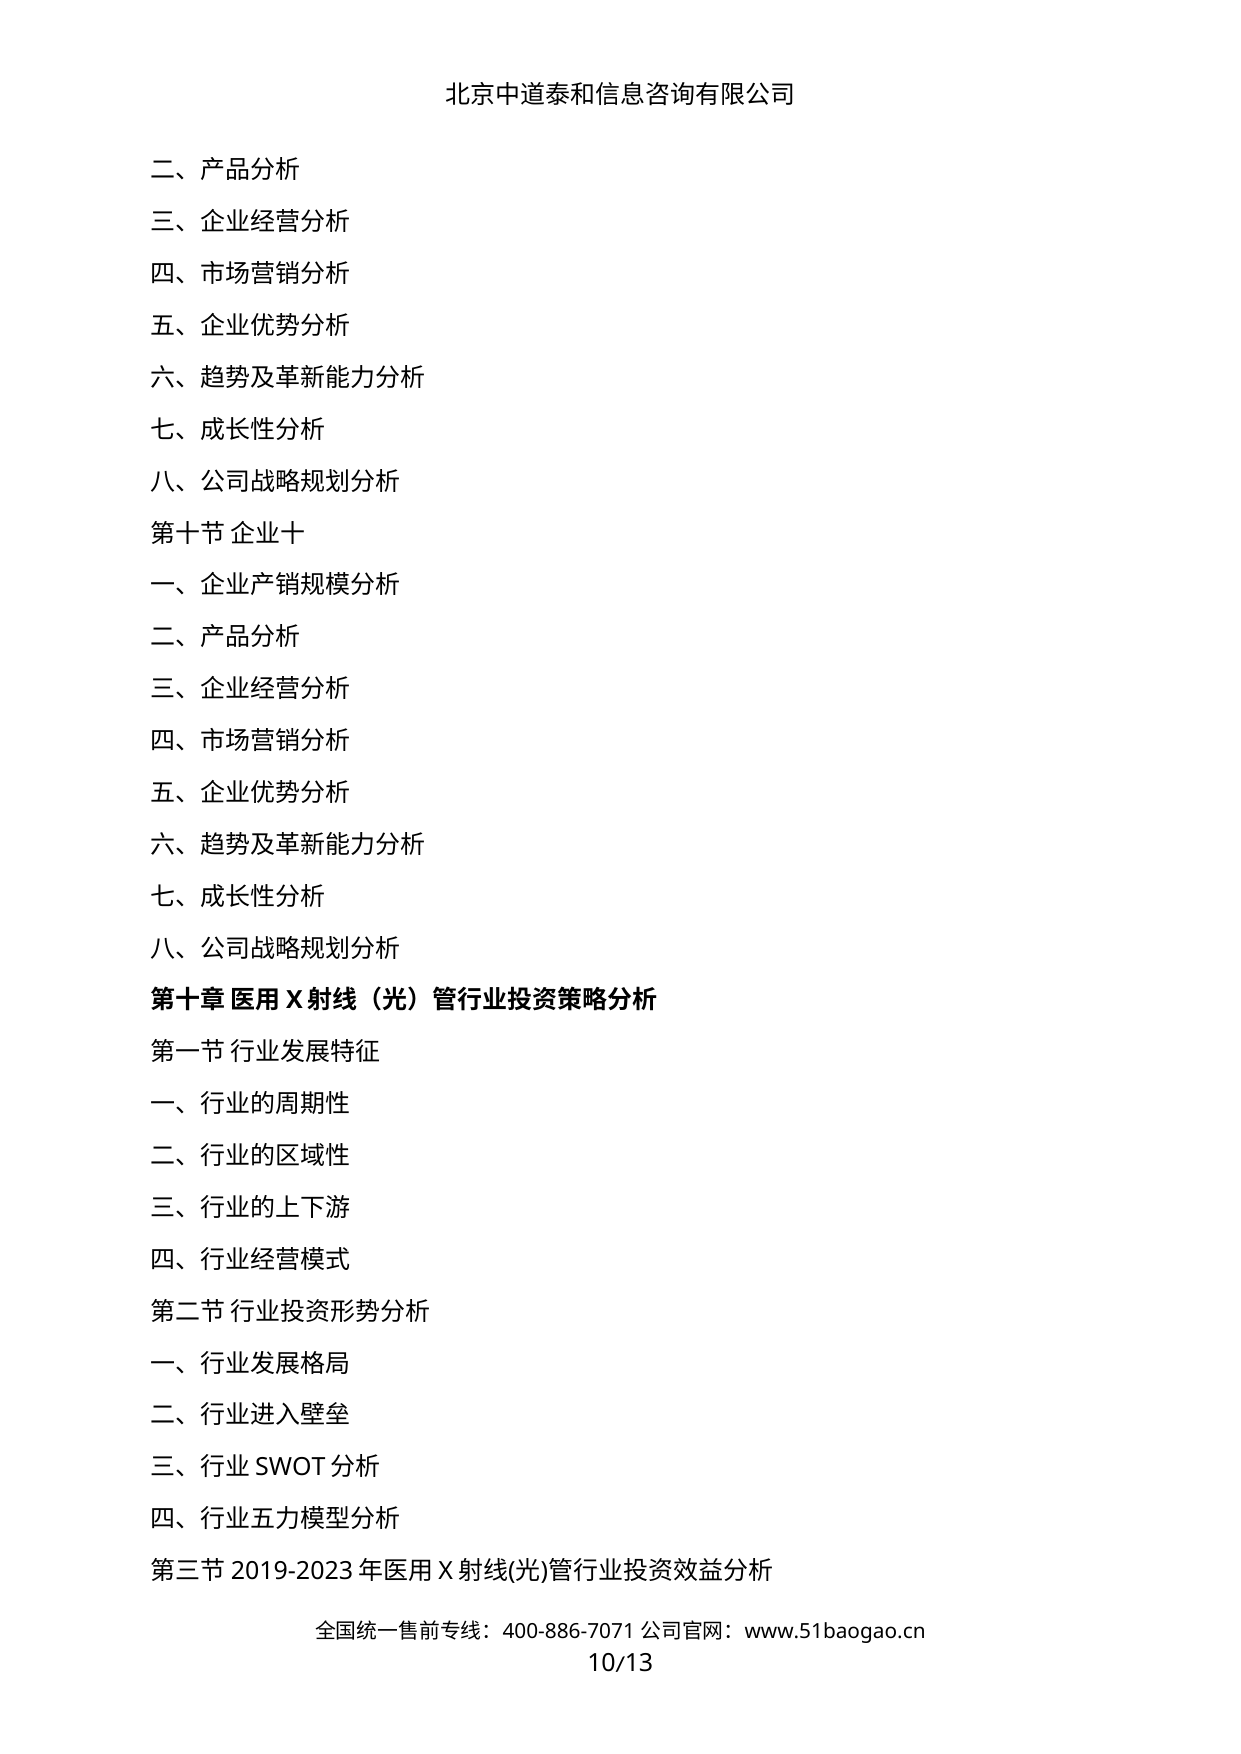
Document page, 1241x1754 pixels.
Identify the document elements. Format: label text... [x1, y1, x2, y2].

text 四、行业经营模式 [150, 1239, 1090, 1276]
text 第三节 2019-2023年医用X射线(光)管行业投资效益分析 [150, 1551, 1090, 1587]
text 第一节 行业发展特征 [150, 1032, 1090, 1068]
text 二、产品分析 [150, 617, 1090, 653]
text 二、行业进入壁垒 [150, 1395, 1090, 1431]
text 第二节 行业投资形势分析 [150, 1291, 1090, 1327]
text 七、成长性分析 [150, 409, 1090, 446]
text 八、公司战略规划分析 [150, 928, 1090, 964]
text 八、公司战略规划分析 [150, 461, 1090, 497]
text 四、市场营销分析 [150, 254, 1090, 290]
text 五、企业优势分析 [150, 306, 1090, 342]
text 四、行业五力模型分析 [150, 1499, 1090, 1535]
text 四、市场营销分析 [150, 721, 1090, 757]
text 三、行业SWOT分析 [150, 1447, 1090, 1483]
text 六、趋势及革新能力分析 [150, 824, 1090, 861]
text 三、行业的上下游 [150, 1187, 1090, 1224]
text 一、行业的周期性 [150, 1084, 1090, 1120]
text 二、行业的区域性 [150, 1136, 1090, 1172]
text 三、企业经营分析 [150, 669, 1090, 705]
text 一、企业产销规模分析 [150, 565, 1090, 601]
text 第十章 医用X射线（光）管行业投资策略分析 [150, 980, 1090, 1016]
text 一、行业发展格局 [150, 1343, 1090, 1379]
text 第十节 企业十 [150, 513, 1090, 549]
text 六、趋势及革新能力分析 [150, 357, 1090, 394]
text 二、产品分析 [150, 150, 1090, 186]
text 五、企业优势分析 [150, 772, 1090, 809]
text 七、成长性分析 [150, 876, 1090, 912]
text 三、企业经营分析 [150, 202, 1090, 238]
